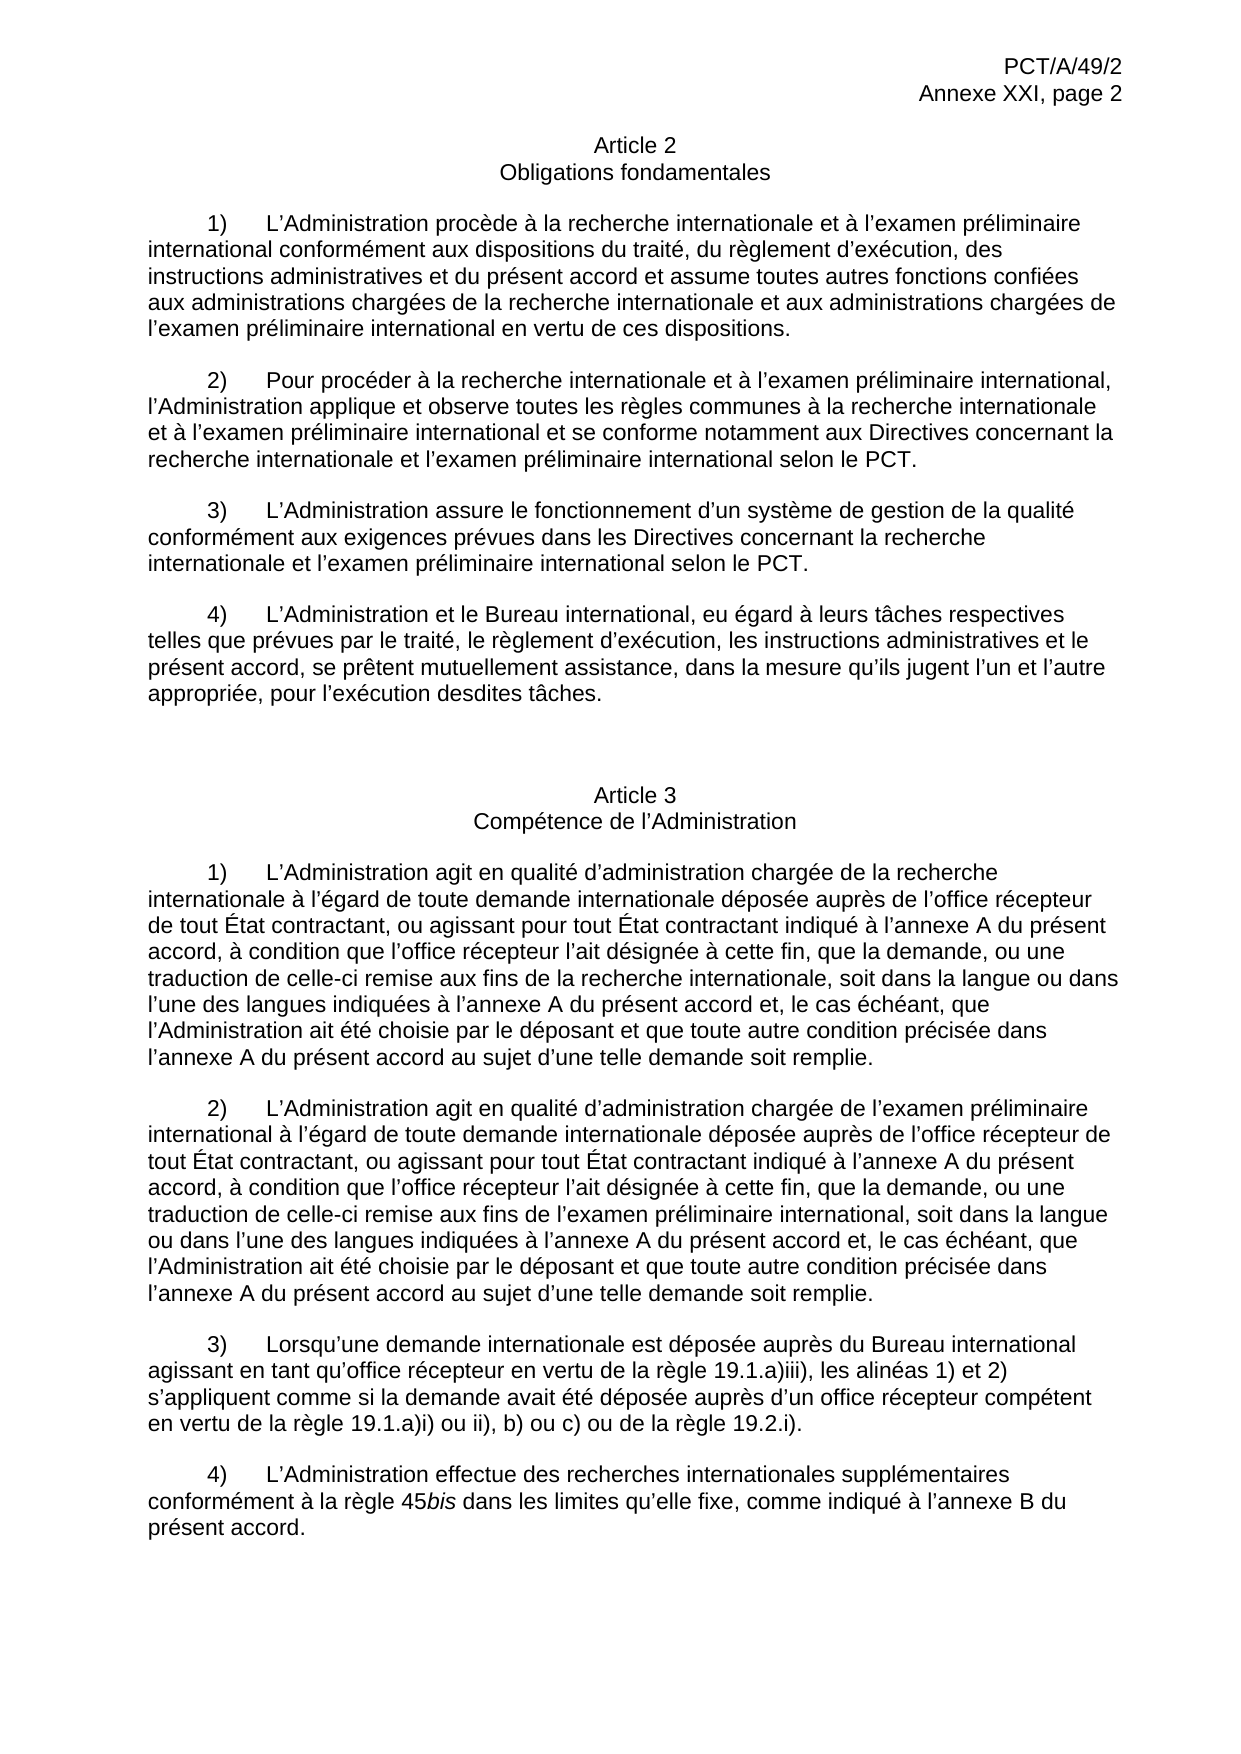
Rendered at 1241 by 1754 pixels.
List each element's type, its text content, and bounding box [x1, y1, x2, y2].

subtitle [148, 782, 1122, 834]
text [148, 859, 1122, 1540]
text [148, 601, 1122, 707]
text 3) L’Administration assure le fonctionnement d’un système de gestion de la qualité conformément aux exigences prévues dans les Directives concernant la recherche internationale et l’examen préliminaire international selon le PCT. [148, 497, 1122, 576]
text 1) L’Administration procède à la recherche internationale et à l’examen préliminaire international conformément aux dispositions du traité, du règlement d’exécution, des instructions administratives et du présent accord et assume toutes autres fonctions confiées aux administrations chargées de la recherche internationale et aux administrations chargées de l’examen préliminaire international en vertu de ces dispositions. [148, 210, 1122, 342]
subtitle Article 2 Obligations fondamentales [148, 132, 1122, 185]
text 2) Pour procéder à la recherche internationale et à l’examen préliminaire international, l’Administration applique et observe toutes les règles communes à la recherche internationale et à l’examen préliminaire international et se conforme notamment aux Directives concernant la recherche internationale et l’examen préliminaire international selon le PCT. [148, 367, 1122, 472]
